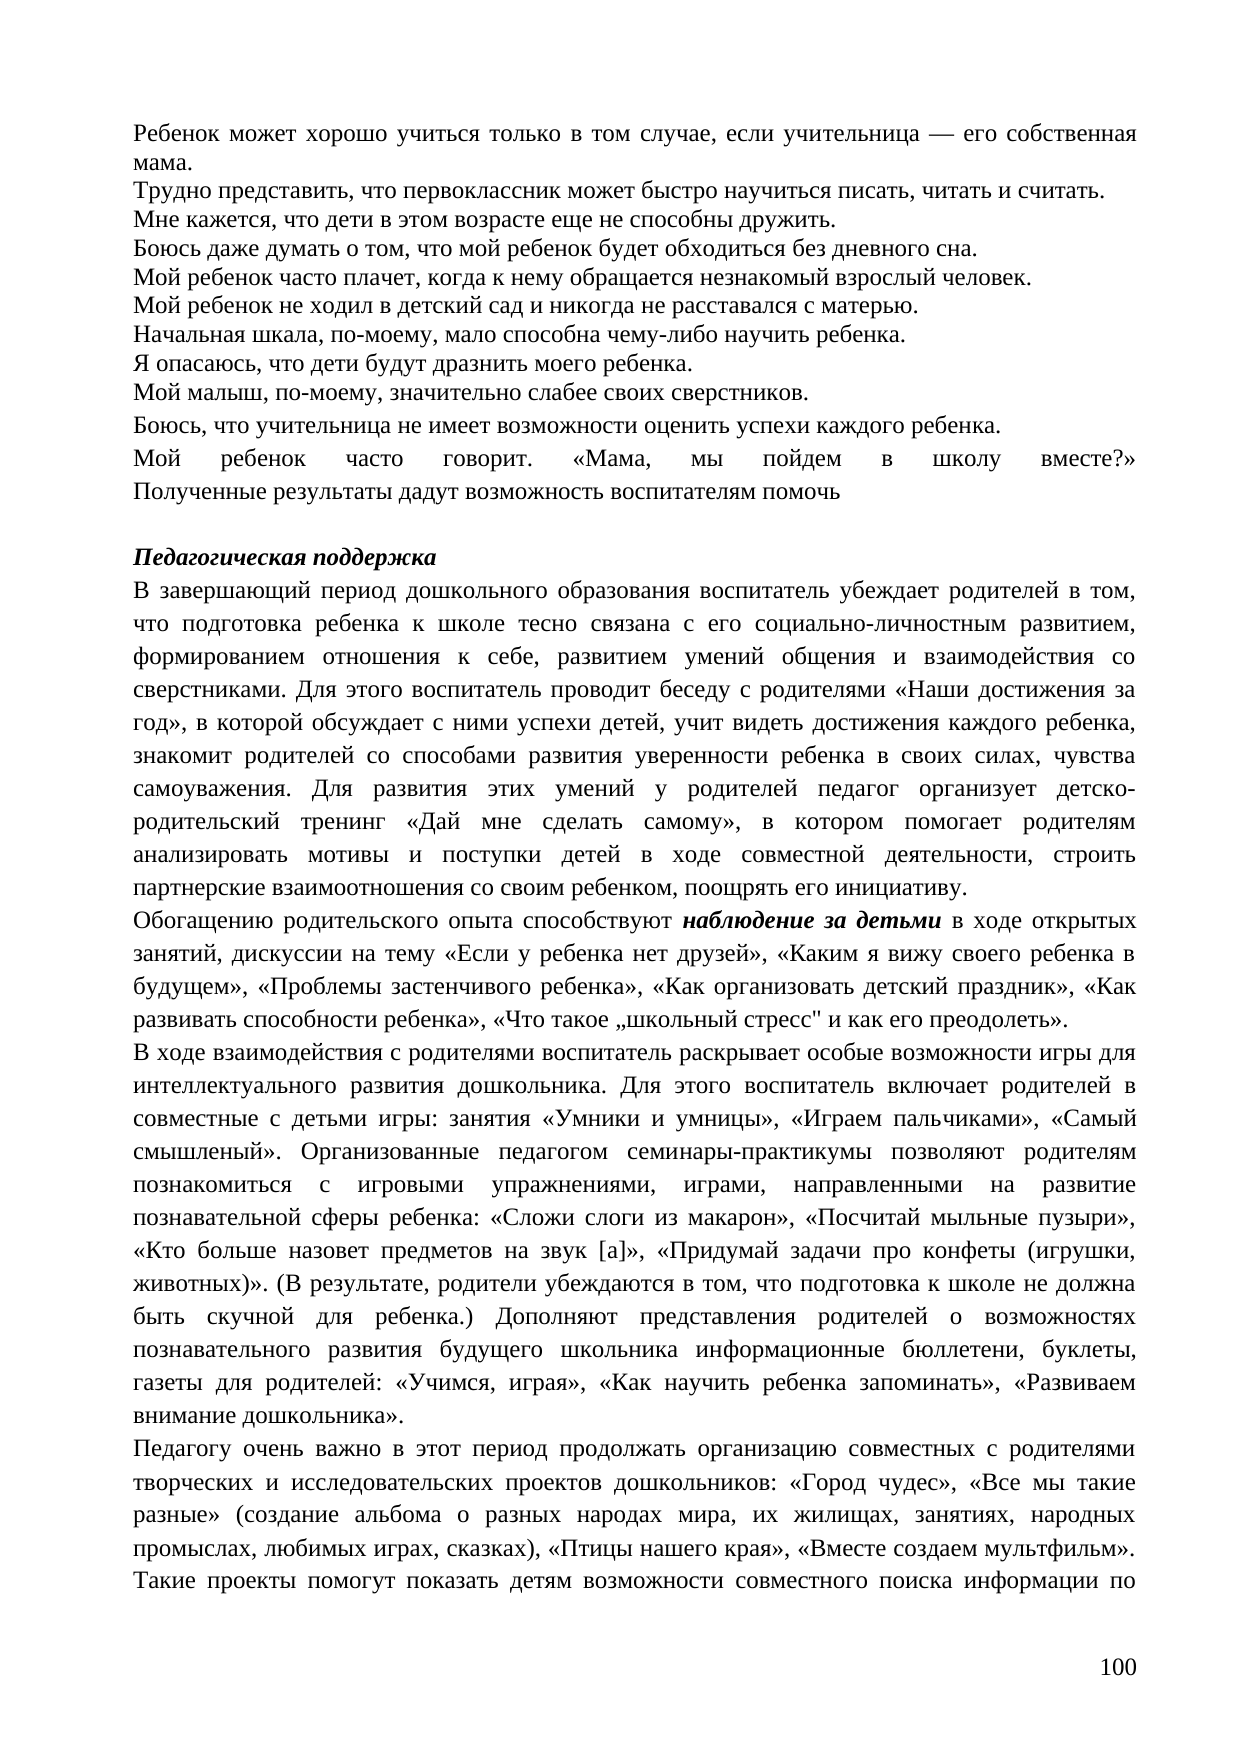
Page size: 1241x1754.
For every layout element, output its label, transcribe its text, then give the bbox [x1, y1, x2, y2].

text Начальная шкала, по-моему, мало способна чему-либо научить ребенка. [118, 319, 1137, 348]
text Мой ребенок часто плачет, когда к нему обращается незнакомый взрослый человек. [133, 262, 1137, 291]
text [133, 1433, 1137, 1594]
text Педагогическая поддержка [133, 542, 1137, 571]
text Мой ребенок не ходил в детский сад и никогда не расставался с матерью. [133, 291, 1137, 319]
text Обогащению родительского опыта способствуют наблюдение за детьми в ходе открытых занятий, дискуссии на тему «Если у ребенка нет друзей», «Каким я вижу своего ребенка в будущем», «Проблемы застенчивого ребенка», «Как организовать детский праздник», «Как развивать способности ребенка», «Что такое „школьный стресс" и как его преодолеть». [133, 905, 1137, 1033]
text В ходе взаимодействия с родителями воспитатель раскрывает особые возможности игры для интеллектуального развития дошкольника. Для этого воспитатель включает родителей в совместные с детьми игры: занятия «Умники и умницы», «Играем пальчиками», «Самый смышленый». Организованные педагогом семинары-практикумы позволяют родителям познакомиться с игровыми упражнениями, играми, направленными на развитие познавательной сферы ребенка: «Сложи слоги из макарон», «Посчитай мыльные пузыри», «Кто больше назовет предметов на звук [а]», «Придумай задачи про конфеты (игрушки, животных)». (В результате, родители убеждаются в том, что подготовка к школе не должна быть скучной для ребенка.) Дополняют представления родителей о возможностях познавательного развития будущего школьника информационные бюллетени, буклеты, газеты для родителей: «Учимся, играя», «Как научить ребенка запоминать», «Развиваем внимание дошкольника». [133, 1037, 1137, 1429]
text Трудно представить, что первоклассник может быстро научиться писать, читать и считать. [133, 176, 1137, 204]
text Боюсь даже думать о том, что мой ребенок будет обходиться без дневного сна. [133, 233, 1137, 262]
text Мой ребенок часто говорит. «Мама, мы пойдем в школу вместе?» Полученные результаты дадут возможность воспитателям помочь [133, 443, 1137, 505]
text В завершающий период дошкольного образования воспитатель убеждает родителей в том, что подготовка ребенка к школе тесно связана с его социально-личностным развитием, формированием отношения к себе, развитием умений общения и взаимодействия со сверстниками. Для этого воспитатель проводит беседу с родителями «Наши достижения за год», в которой обсуждает с ними успехи детей, учит видеть достижения каждого ребенка, знакомит родителей со способами развития уверенности ребенка в своих силах, чувства самоуважения. Для развития этих умений у родителей педагог организует детско-родительский тренинг «Дай мне сделать самому», в котором помогает родителям анализировать мотивы и поступки детей в ходе совместной деятельности, строить партнерские взаимоотношения со своим ребенком, поощрять его инициативу. [133, 575, 1137, 901]
text Мой малыш, по-моему, значительно слабее своих сверстников. [133, 377, 1137, 406]
text Я опасаюсь, что дети будут дразнить моего ребенка. [133, 348, 1137, 377]
text Ребенок может хорошо учиться только в том случае, если учительница — его собственная мама. [133, 118, 1137, 176]
text Мне кажется, что дети в этом возрасте еще не способны дружить. [133, 204, 1137, 233]
text Боюсь, что учительница не имеет возможности оценить успехи каждого ребенка. [133, 410, 1137, 439]
